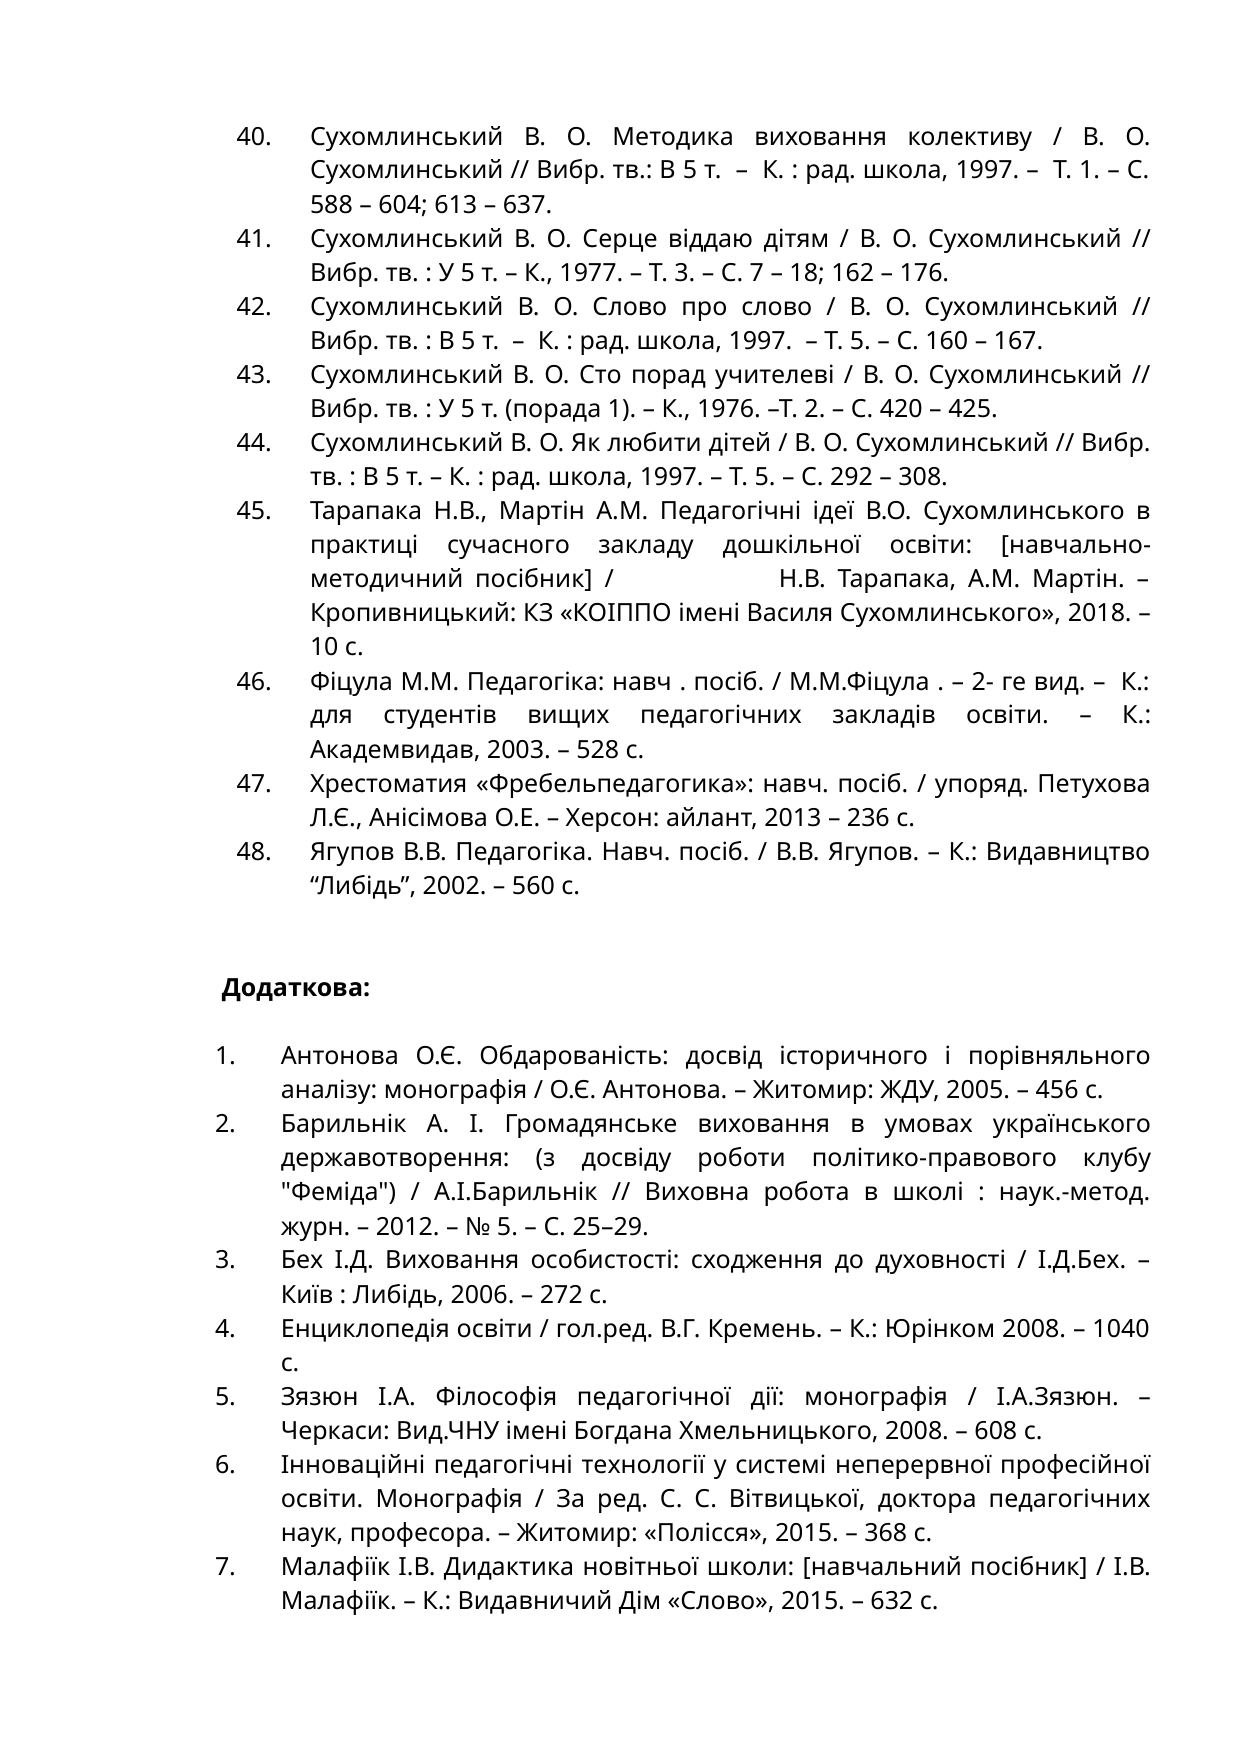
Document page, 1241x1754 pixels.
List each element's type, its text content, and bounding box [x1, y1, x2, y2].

list Сухомлинський В. О. Серце віддаю дітям / В. О. Сухомлинський // Вибр. тв. : У 5 т. – К., 1977. – Т. 3. – С. 7 – 18; 162 – 176. [236, 220, 1152, 288]
list Бех І.Д. Виховання особистості: сходження до духовності / І.Д.Бех. – Київ : Либідь, 2006. – 272 с. [215, 1242, 1152, 1310]
list Сухомлинський В. О. Як любити дітей / В. О. Сухомлинський // Вибр. тв. : В 5 т. – К. : рад. школа, 1997. – Т. 5. – С. 292 – 308. [236, 425, 1152, 493]
list Інноваційні педагогічні технології у системі неперервної професійної освіти. Монографія / За ред. С. С. Вітвицької, доктора педагогічних наук, професора. – Житомир: «Полісся», 2015. – 368 с. [215, 1447, 1152, 1549]
list Сухомлинський В. О. Методика виховання колективу / В. О. Сухомлинський // Вибр. тв.: В 5 т. – К. : рад. школа, 1997. – Т. 1. – С. 588 – 604; 613 – 637. [236, 118, 1152, 220]
list Ягупов В.В. Педагогіка. Навч. посіб. / В.В. Ягупов. – К.: Видавництво “Либідь”, 2002. – 560 с. [236, 833, 1152, 902]
list Малафіїк І.В. Дидактика новітньої школи: [навчальний посібник] / І.В. Малафіїк. – К.: Видавничий Дім «Слово», 2015. – 632 с. [215, 1549, 1152, 1617]
list Сухомлинський В. О. Сто порад учителеві / В. О. Сухомлинський // Вибр. тв. : У 5 т. (порада 1). – К., 1976. –Т. 2. – С. 420 – 425. [236, 357, 1152, 425]
list Фіцула М.М. Педагогіка: навч . посіб. / М.М.Фіцула . – 2- ге вид. – К.: для студентів вищих педагогічних закладів освіти. – К.: Академвидав, 2003. – 528 с. [236, 663, 1152, 765]
list Антонова О.Є. Обдарованість: досвід історичного і порівняльного аналізу: монографія / О.Є. Антонова. – Житомир: ЖДУ, 2005. – 456 с. [215, 1038, 1152, 1106]
list Тарапака Н.В., Мартін А.М. Педагогічні ідеї В.О. Сухомлинського в практиці сучасного закладу дошкільної освіти: [навчально-методичний посібник] / Н.В. Тарапака, А.М. Мартін. – Кропивницький: КЗ «КОІППО імені Василя Сухомлинського», 2018. – 10 с. [236, 493, 1152, 663]
list Енциклопедія освіти / гол.ред. В.Г. Кремень. – К.: Юрінком 2008. – 1040 с. [215, 1310, 1152, 1378]
list Хрестоматия «Фребельпедагогика»: навч. посіб. / упоряд. Петухова Л.Є., Анісімова О.Е. – Херсон: айлант, 2013 – 236 с. [236, 765, 1152, 833]
list Барильнік А. І. Громадянське виховання в умовах українського державотворення: (з досвіду роботи політико-правового клубу "Феміда") / А.І.Барильнік // Виховна робота в школі : наук.-метод. журн. – 2012. – № 5. – С. 25–29. [215, 1106, 1152, 1242]
list Сухомлинський В. О. Слово про слово / В. О. Сухомлинський // Вибр. тв. : В 5 т. – К. : рад. школа, 1997. – Т. 5. – С. 160 – 167. [236, 288, 1152, 357]
list Зязюн І.А. Філософія педагогічної дії: монографія / І.А.Зязюн. – Черкаси: Вид.ЧНУ імені Богдана Хмельницького, 2008. – 608 с. [215, 1378, 1152, 1447]
list Додаткова: [222, 970, 1152, 1004]
